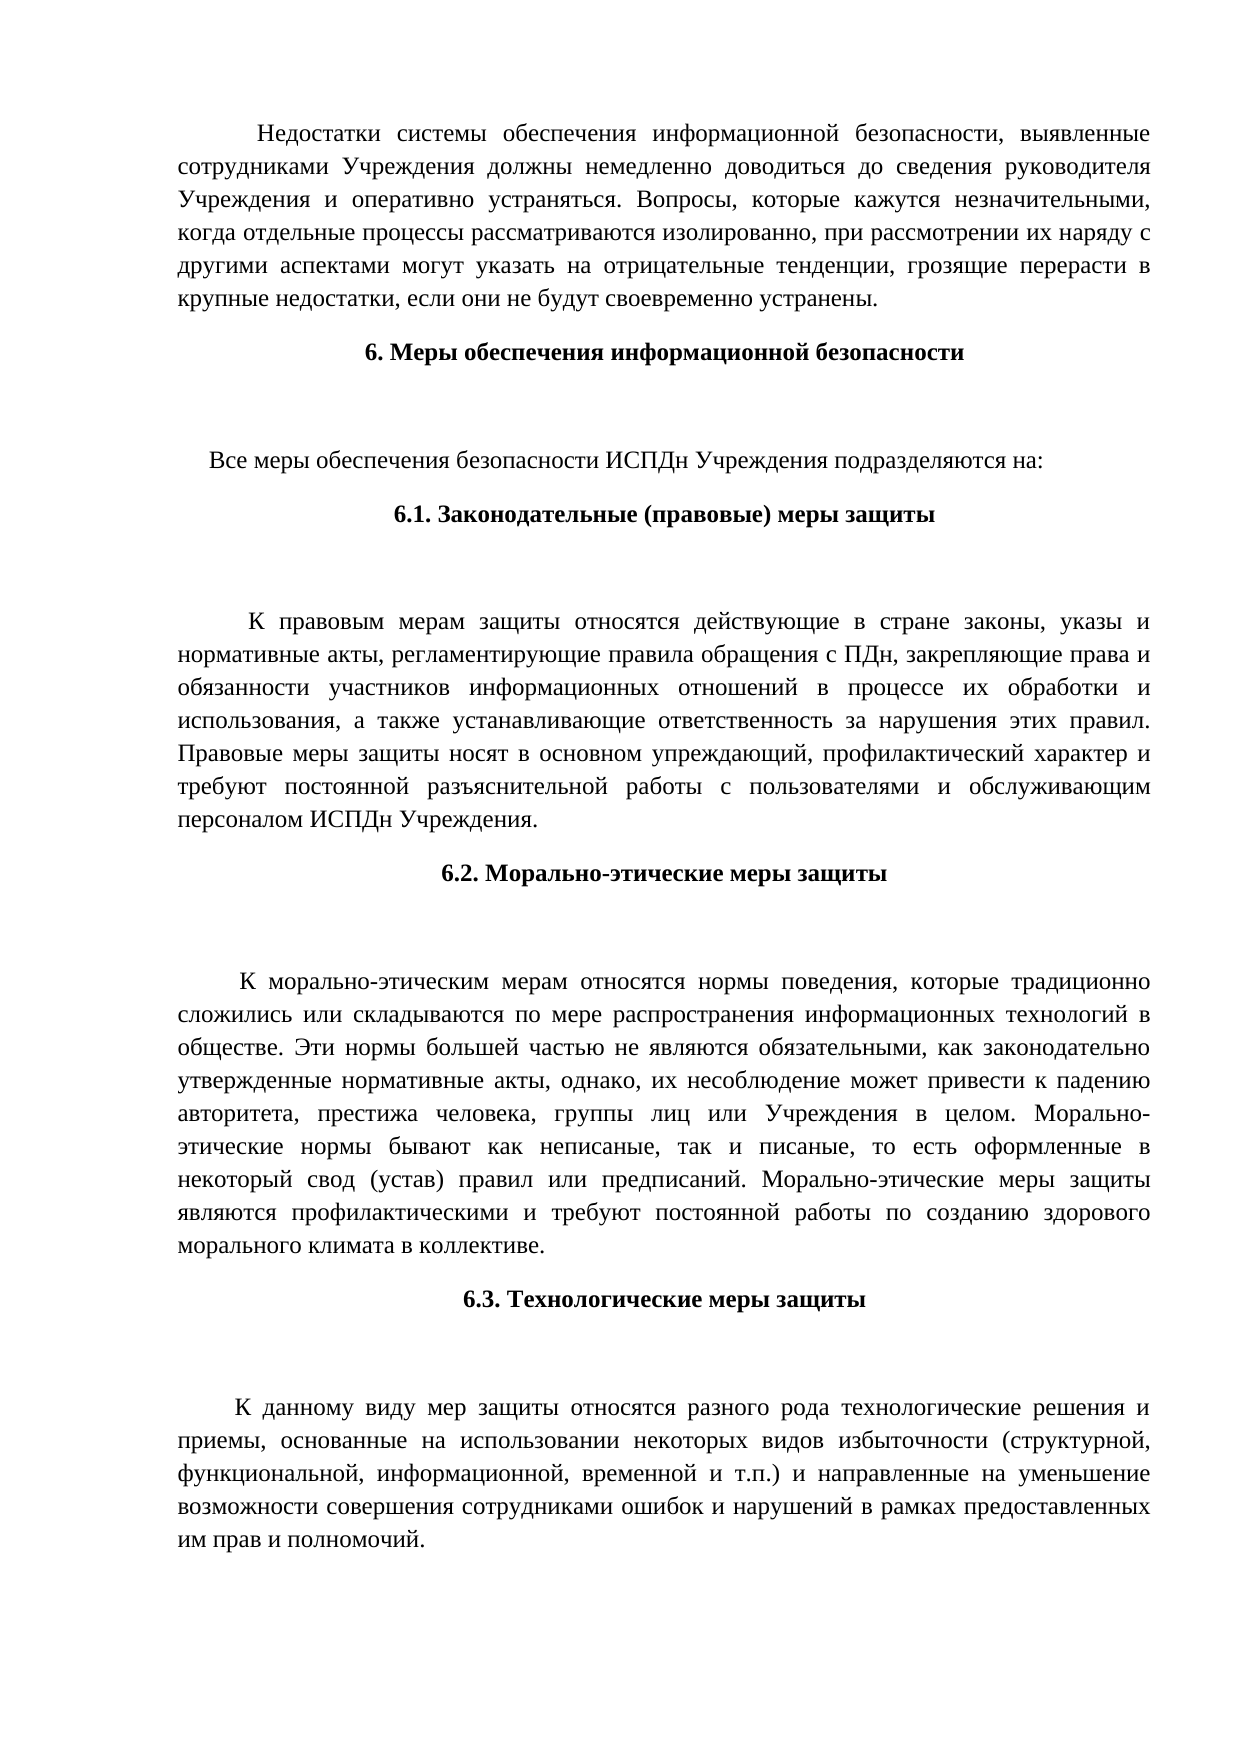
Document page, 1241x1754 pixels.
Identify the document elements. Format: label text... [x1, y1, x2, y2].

text Все меры обеспечения безопасности ИСПДн Учреждения подразделяются на: [177, 445, 1152, 473]
text К правовым мерам защиты относятся действующие в стране законы, указы и нормативные акты, регламентирующие правила обращения с ПДн, закрепляющие права и обязанности участников информационных отношений в процессе их обработки и использования, а также устанавливающие ответственность за нарушения этих правил. Правовые меры защиты носят в основном упреждающий, профилактический характер и требуют постоянной разъяснительной работы с пользователями и обслуживающим персоналом ИСПДн Учреждения. [177, 606, 1152, 833]
text 6.2. Морально-этические меры защиты [177, 858, 1152, 887]
text К данному виду мер защиты относятся разного рода технологические решения и приемы, основанные на использовании некоторых видов избыточности (структурной, функциональной, информационной, временной и т.п.) и направленные на уменьшение возможности совершения сотрудниками ошибок и нарушений в рамках предоставленных им прав и полномочий. [177, 1392, 1152, 1553]
text К морально-этическим мерам относятся нормы поведения, которые традиционно сложились или складываются по мере распространения информационных технологий в обществе. Эти нормы большей частью не являются обязательными, как законодательно утвержденные нормативные акты, однако, их несоблюдение может привести к падению авторитета, престижа человека, группы лиц или Учреждения в целом. Морально-этические нормы бывают как неписаные, так и писаные, то есть оформленные в некоторый свод (устав) правил или предписаний. Морально-этические меры защиты являются профилактическими и требуют постоянной работы по созданию здорового морального климата в коллективе. [177, 966, 1152, 1259]
text 6. Меры обеспечения информационной безопасности [177, 337, 1152, 366]
text Недостатки системы обеспечения информационной безопасности, выявленные сотрудниками Учреждения должны немедленно доводиться до сведения руководителя Учреждения и оперативно устраняться. Вопросы, которые кажутся незначительными, когда отдельные процессы рассматриваются изолированно, при рассмотрении их наряду с другими аспектами могут указать на отрицательные тенденции, грозящие перерасти в крупные недостатки, если они не будут своевременно устранены. [177, 118, 1152, 312]
text 6.1. Законодательные (правовые) меры защиты [177, 499, 1152, 527]
text 6.3. Технологические меры защиты [177, 1284, 1152, 1313]
